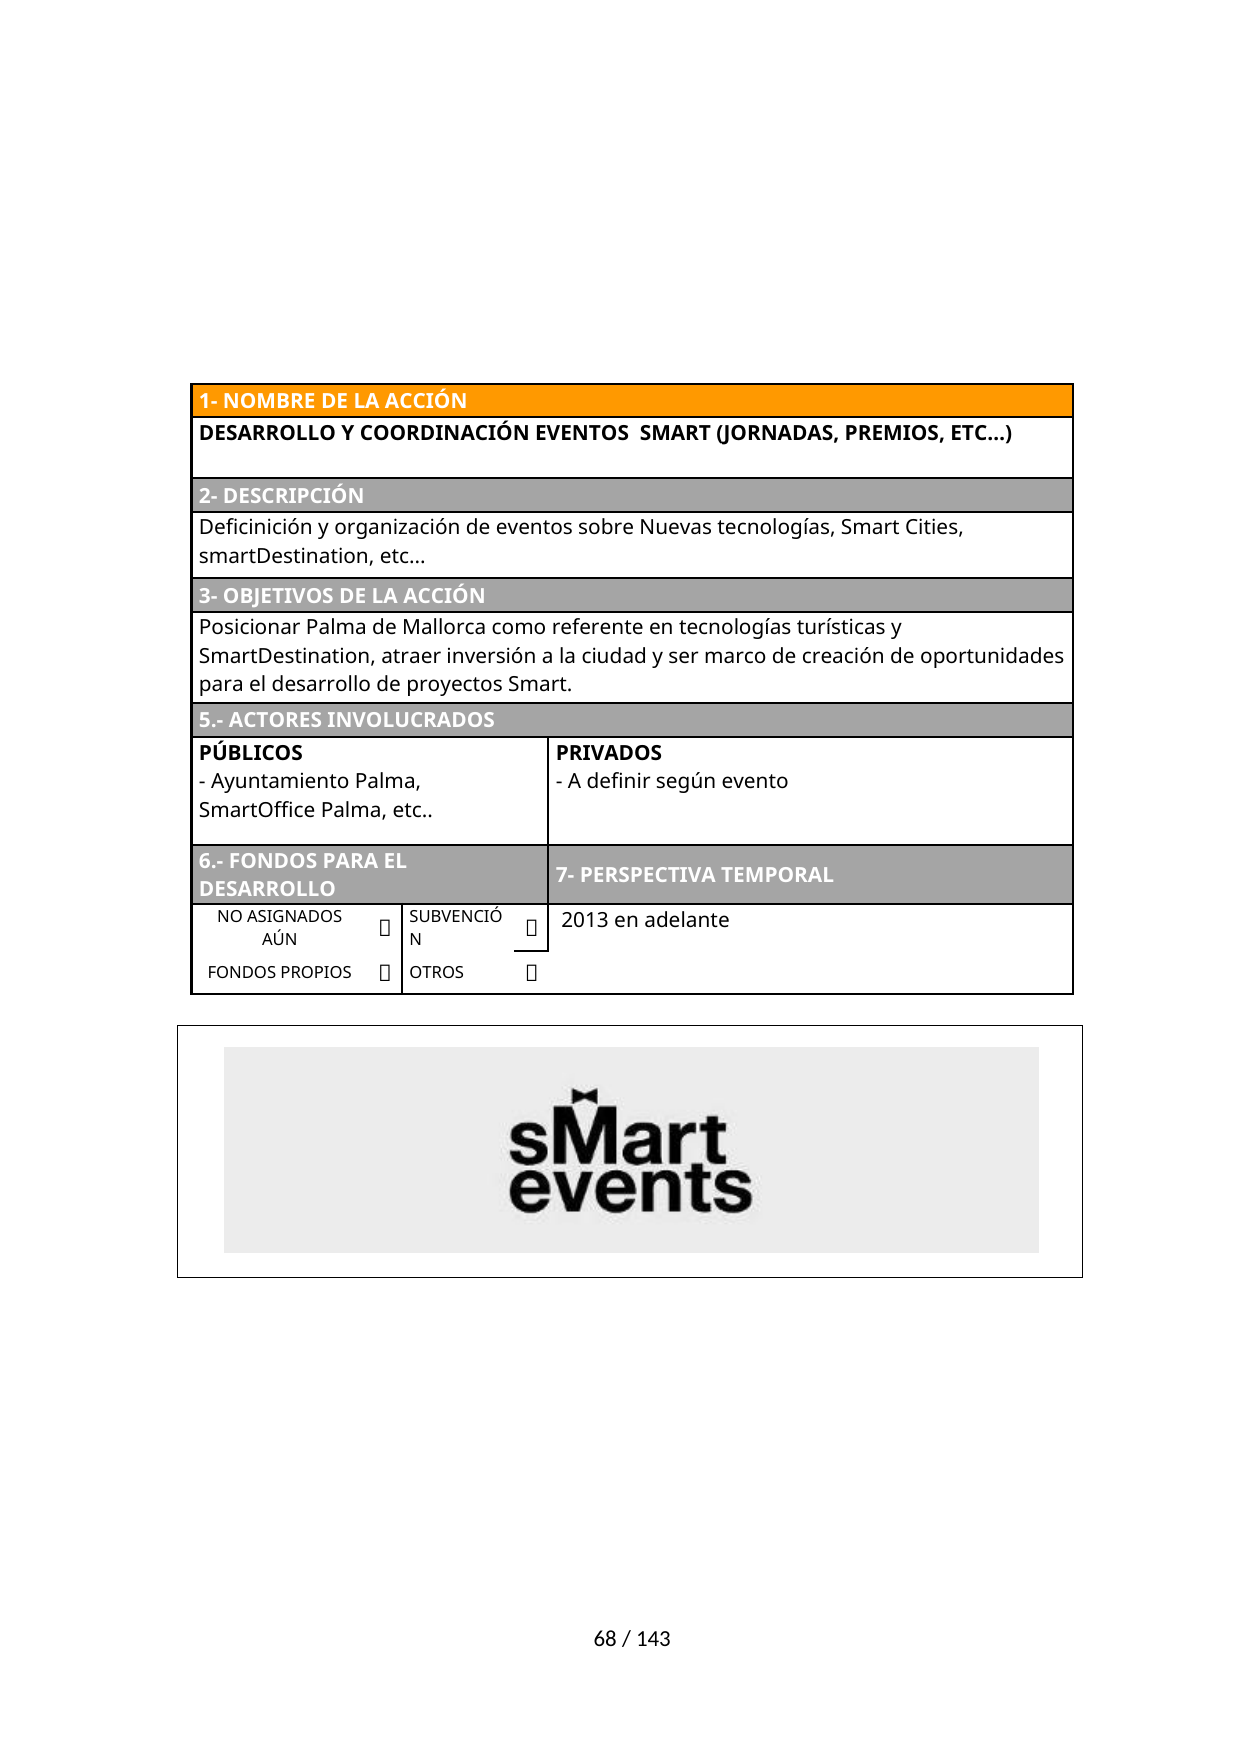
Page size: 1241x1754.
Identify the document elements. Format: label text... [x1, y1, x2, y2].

table_cell PRIVADOS - A definir según evento [549, 738, 1072, 844]
picture [224, 1047, 1039, 1253]
table_cell NO ASIGNADOS AÚN [193, 905, 368, 950]
table_cell Deficinición y organización de eventos sobre Nuevas tecnologías, Smart Cities, smartDestination, etc... [193, 513, 1072, 577]
table_cell 3- OBJETIVOS DE LA ACCIÓN [193, 579, 1072, 611]
table_cell 6.- FONDOS PARA EL DESARROLLO [193, 846, 547, 903]
table_cell OTROS [403, 950, 514, 992]
table_cell FONDOS PROPIOS [193, 950, 368, 992]
table_cell  [368, 905, 401, 950]
table_cell  [514, 905, 547, 950]
table_cell SUBVENCIÓN [403, 905, 514, 950]
table_cell  [368, 950, 401, 992]
table_cell 2- DESCRIPCIÓN [193, 479, 1072, 511]
table_cell  [514, 952, 548, 992]
table_cell Posicionar Palma de Mallorca como referente en tecnologías turísticas y SmartDestination, atraer inversión a la ciudad y ser marco de creación de oportunidades para el desarrollo de proyectos Smart. [193, 613, 1072, 702]
table_cell 7- PERSPECTIVA TEMPORAL [549, 846, 1072, 903]
table_cell 2013 en adelante [548, 905, 1072, 992]
table_cell DESARROLLO Y COORDINACIÓN EVENTOS SMART (JORNADAS, PREMIOS, ETC…) [193, 418, 1072, 477]
table_cell PÚBLICOS - Ayuntamiento Palma, SmartOffice Palma, etc.. [193, 738, 547, 844]
table_cell 5.- ACTORES INVOLUCRADOS [193, 704, 1072, 736]
table_header 1- NOMBRE DE LA ACCIÓN [193, 385, 1072, 416]
